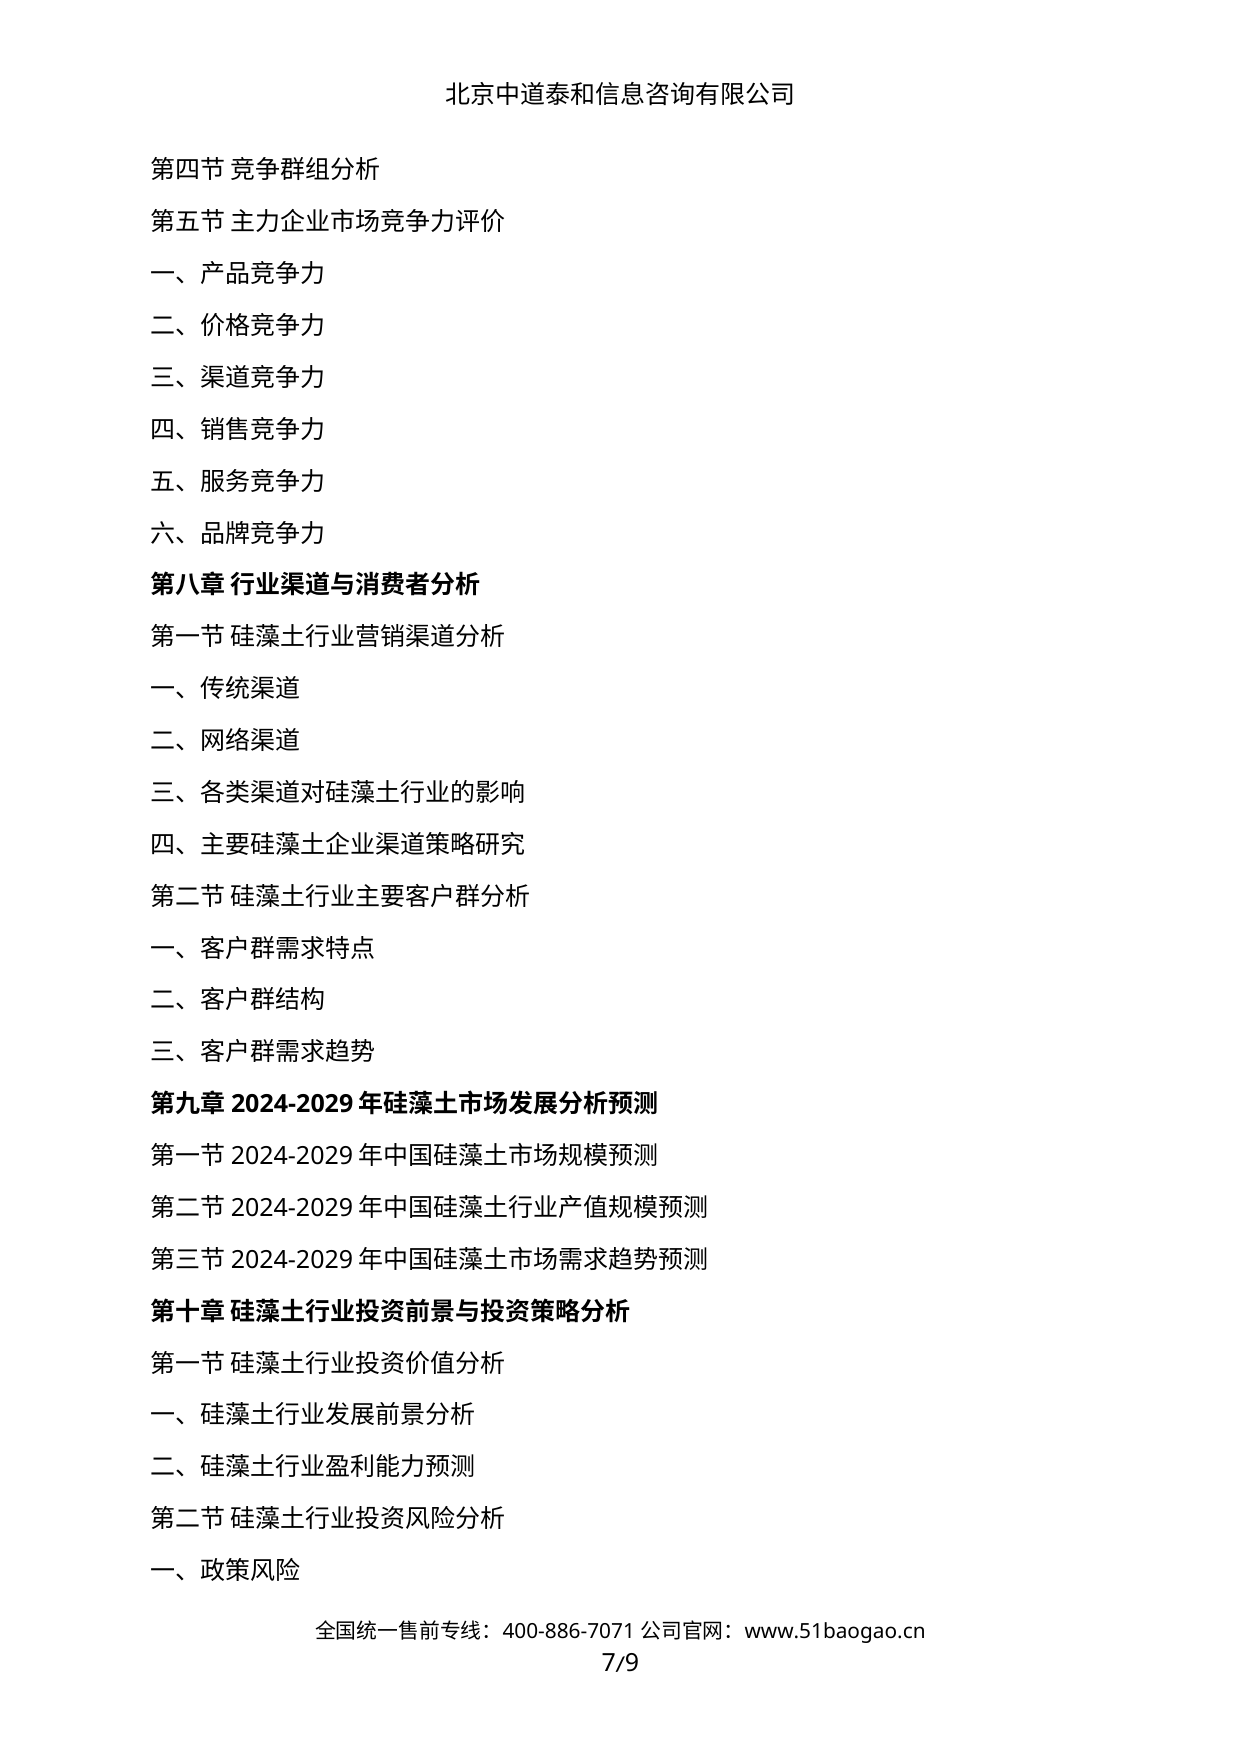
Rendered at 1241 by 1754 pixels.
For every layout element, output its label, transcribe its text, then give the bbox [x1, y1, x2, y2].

text 第四节 竞争群组分析 [150, 150, 1090, 186]
text 第五节 主力企业市场竞争力评价 [150, 202, 1090, 238]
text 第二节 硅藻土行业投资风险分析 [150, 1499, 1090, 1535]
text 第二节 2024-2029年中国硅藻土行业产值规模预测 [150, 1187, 1090, 1224]
text 第一节 硅藻土行业营销渠道分析 [150, 617, 1090, 653]
text 一、政策风险 [150, 1551, 1090, 1587]
text 二、硅藻土行业盈利能力预测 [150, 1447, 1090, 1483]
text 一、硅藻土行业发展前景分析 [150, 1395, 1090, 1431]
text 一、产品竞争力 [150, 254, 1090, 290]
text 二、价格竞争力 [150, 306, 1090, 342]
text 二、网络渠道 [150, 721, 1090, 757]
text 四、主要硅藻土企业渠道策略研究 [150, 824, 1090, 861]
text 一、客户群需求特点 [150, 928, 1090, 964]
text 三、渠道竞争力 [150, 357, 1090, 394]
text 第三节 2024-2029年中国硅藻土市场需求趋势预测 [150, 1239, 1090, 1276]
text 一、传统渠道 [150, 669, 1090, 705]
text 三、客户群需求趋势 [150, 1032, 1090, 1068]
text 第九章 2024-2029年硅藻土市场发展分析预测 [150, 1084, 1090, 1120]
text 五、服务竞争力 [150, 461, 1090, 497]
text 第一节 2024-2029年中国硅藻土市场规模预测 [150, 1136, 1090, 1172]
text 二、客户群结构 [150, 980, 1090, 1016]
text 第十章 硅藻土行业投资前景与投资策略分析 [150, 1291, 1090, 1327]
text 第一节 硅藻土行业投资价值分析 [150, 1343, 1090, 1379]
text 第二节 硅藻土行业主要客户群分析 [150, 876, 1090, 912]
text 三、各类渠道对硅藻土行业的影响 [150, 772, 1090, 809]
text 六、品牌竞争力 [150, 513, 1090, 549]
text 第八章 行业渠道与消费者分析 [150, 565, 1090, 601]
text 四、销售竞争力 [150, 409, 1090, 446]
